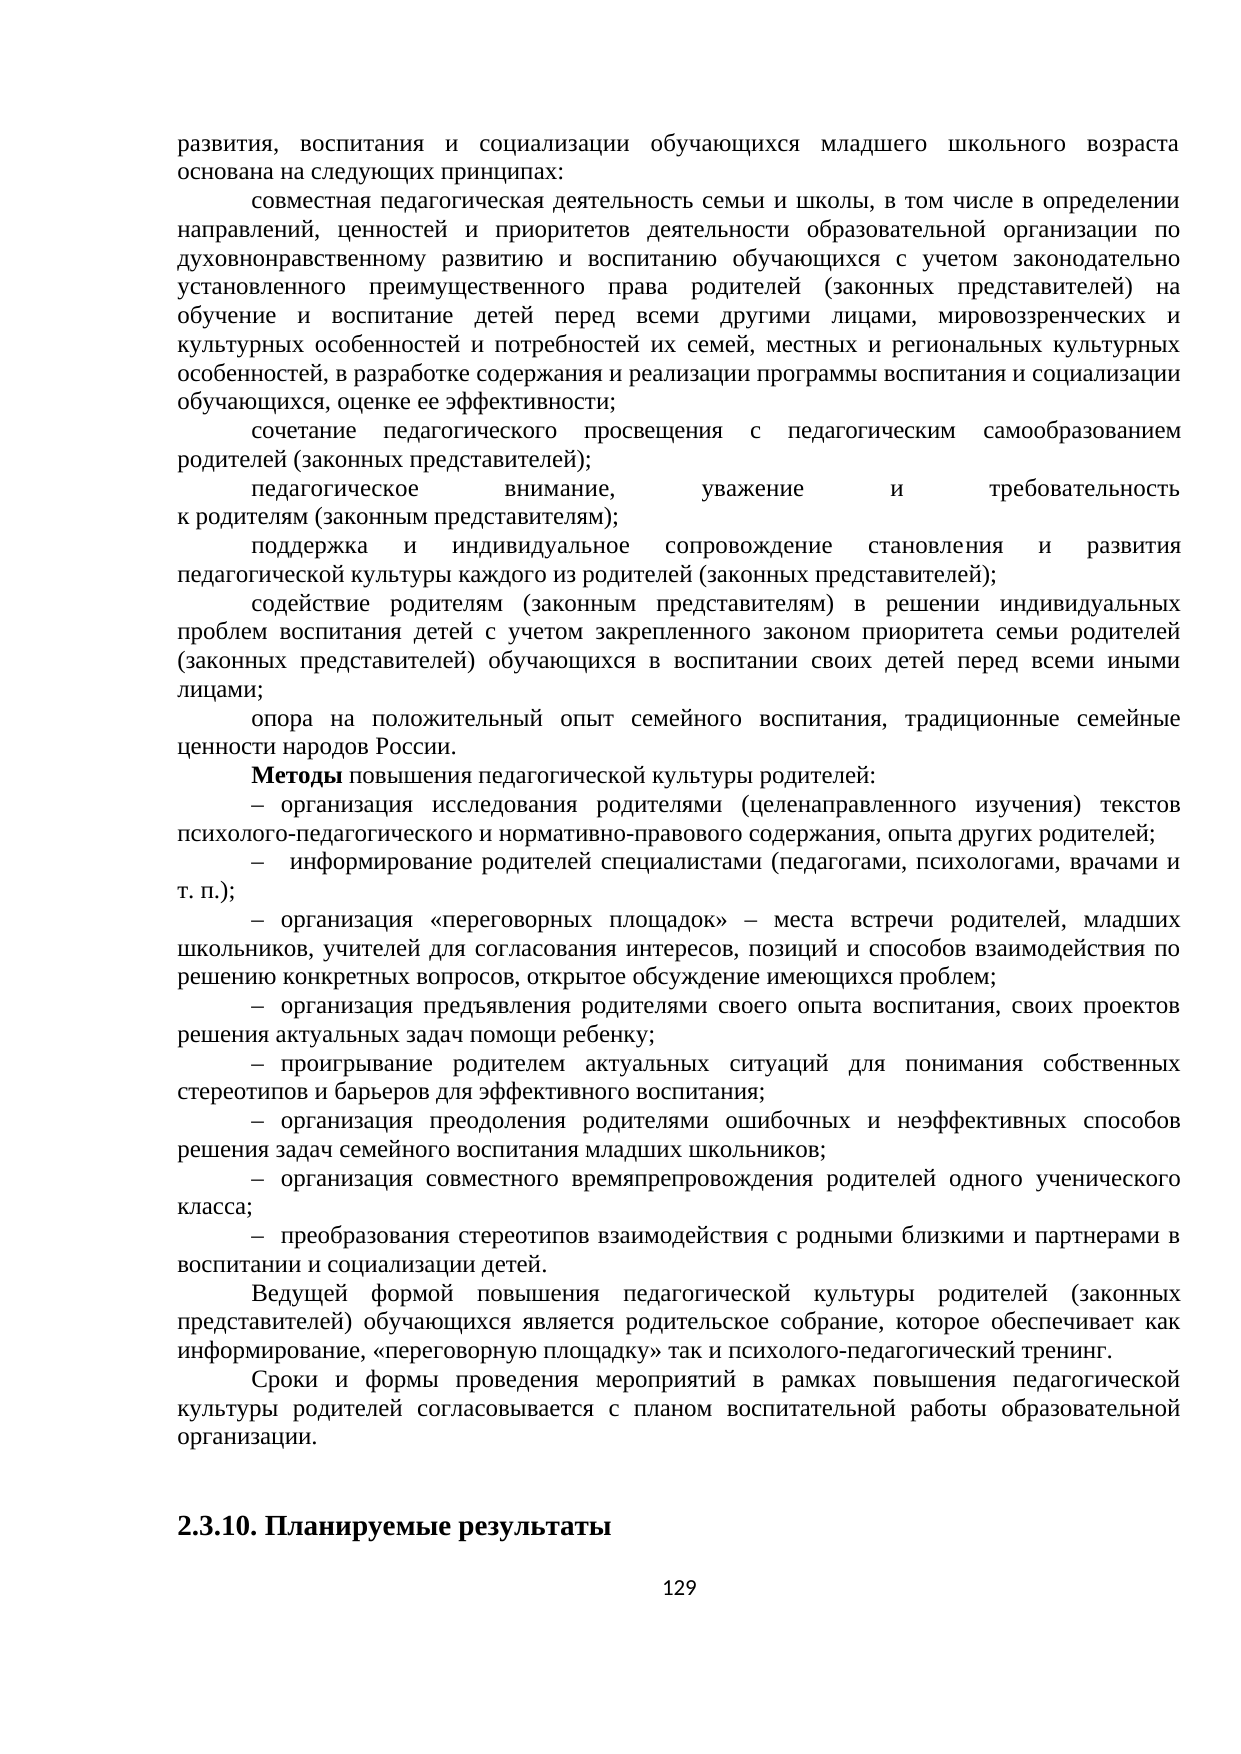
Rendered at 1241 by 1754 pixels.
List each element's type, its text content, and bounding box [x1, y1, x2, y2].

text опора на положительный опыт семейного воспитания, традиционные семейные ценности народов России. [177, 703, 1181, 760]
text содействие родителям (законным представителям) в решении индивидуальных проблем воспитания детей с учетом закрепленного законом приоритета семьи родителей (законных представителей) обучающихся в воспитании своих детей перед всеми иными лицами; [177, 588, 1181, 703]
text Ведущей формой повышения педагогической культуры родителей (законных представителей) обучающихся является родительское собрание, которое обеспечивает как информирование, «переговорную площадку» так и психолого-педагогический тренинг. [177, 1278, 1181, 1364]
text педагогическое внимание, уважение и требовательность к родителям (законным представителям); [177, 473, 1181, 530]
list преобразования стереотипов взаимодействия с родными близкими и партнерами в воспитании и социализации детей. [177, 1220, 1181, 1278]
text 2.3.10. Планируемые результаты [177, 1508, 1181, 1541]
list организация исследования родителями (целенаправленного изучения) текстов психолого-педагогического и нормативно-правового содержания, опыта других родителей; [177, 789, 1181, 846]
text совместная педагогическая деятельность семьи и школы, в том числе в определении направлений, ценностей и приоритетов деятельности образовательной организации по духовно­нравственному развитию и воспитанию обучающихся с учетом законодательно установленного преимущественного права родителей (законных представителей) на обучение и воспитание детей перед всеми другими лицами, мировоззренческих и культурных особенностей и потребностей их семей, местных и региональных культурных особенностей, в разработке содержания и реализации программы воспитания и социализации обучающихся, оценке ее эффективности; [177, 185, 1181, 415]
list организация совместного времяпрепровождения родителей одного ученического класса; [177, 1163, 1181, 1220]
list организация «переговорных площадок» – места встречи родителей, младших школьников, учителей для согласования интересов, позиций и способов взаимодействия по решению конкретных вопросов, открытое обсуждение имеющихся проблем; [177, 904, 1181, 990]
list информирование родителей специалистами (педагогами, психологами, врачами и т. п.); [177, 846, 1181, 904]
text Сроки и формы проведения мероприятий в рамках повышения педагогической культуры родителей согласовывается с планом воспитательной работы образовательной организации. [177, 1364, 1181, 1450]
list организация преодоления родителями ошибочных и неэффективных способов решения задач семейного воспитания младших школьников; [177, 1105, 1181, 1163]
list проигрывание родителем актуальных ситуаций для понимания собственных стереотипов и барьеров для эффективного воспитания; [177, 1048, 1181, 1105]
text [177, 128, 1181, 185]
list организация предъявления родителями своего опыта воспитания, своих проектов решения актуальных задач помощи ребенку; [177, 990, 1181, 1048]
text поддержка и индивидуальное сопровождение становления и развития педагогической культуры каждого из родителей (законных представителей); [177, 530, 1181, 588]
text Методы повышения педагогической культуры родителей: [177, 760, 1181, 789]
text сочетание педагогического просвещения с педагогическим самообразованием родителей (законных представителей); [177, 415, 1181, 473]
